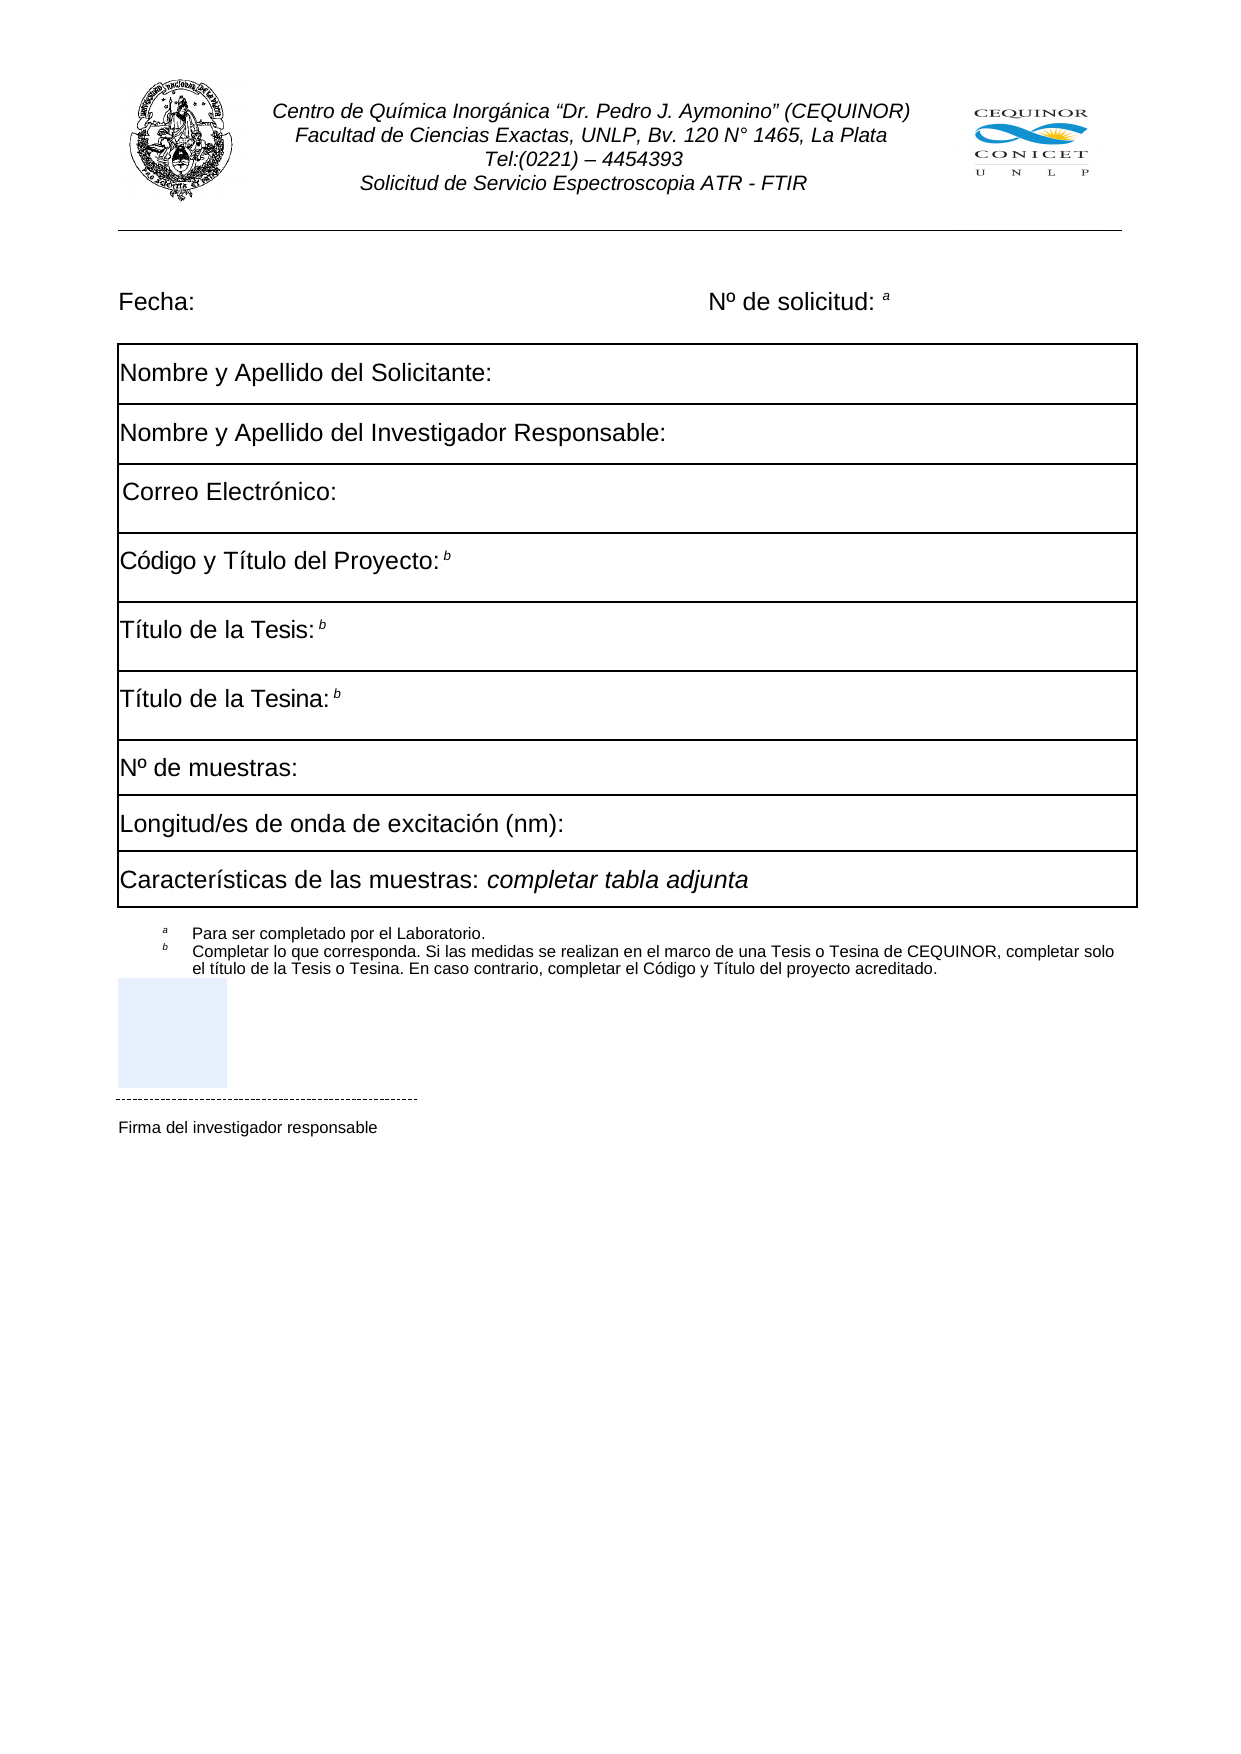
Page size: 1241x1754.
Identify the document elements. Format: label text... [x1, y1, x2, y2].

table_cell Nº de muestras: [119, 741, 1136, 794]
picture [118, 75, 246, 204]
table_cell Características de las muestras: completar tabla adjunta [119, 852, 1136, 906]
table_cell Correo Electrónico: [119, 465, 1136, 532]
text a Para ser completado por el Laboratorio. [162, 926, 1122, 943]
table_cell Nombre y Apellido del Investigador Responsable: [119, 405, 1136, 463]
table_cell Título de la Tesina: b [119, 672, 1136, 738]
table_cell Código y Título del Proyecto: b [119, 534, 1136, 601]
picture [950, 75, 1111, 230]
text Firma del investigador responsable [118, 1118, 444, 1137]
text b Completar lo que corresponda. Si las medidas se realizan en el marco de una Tesis o Tesina de CEQUINOR, completar solo el título de la Tesis o Tesina. En caso contrario, completar el Código y Título del proyecto acreditado. [162, 943, 1122, 978]
table_cell Título de la Tesis: b [119, 603, 1136, 669]
table_header Nombre y Apellido del Solicitante: [119, 345, 1136, 403]
text Fecha: Nº de solicitud: a [118, 286, 1122, 315]
table_cell Longitud/es de onda de excitación (nm): [119, 796, 1136, 850]
picture [118, 978, 228, 1088]
